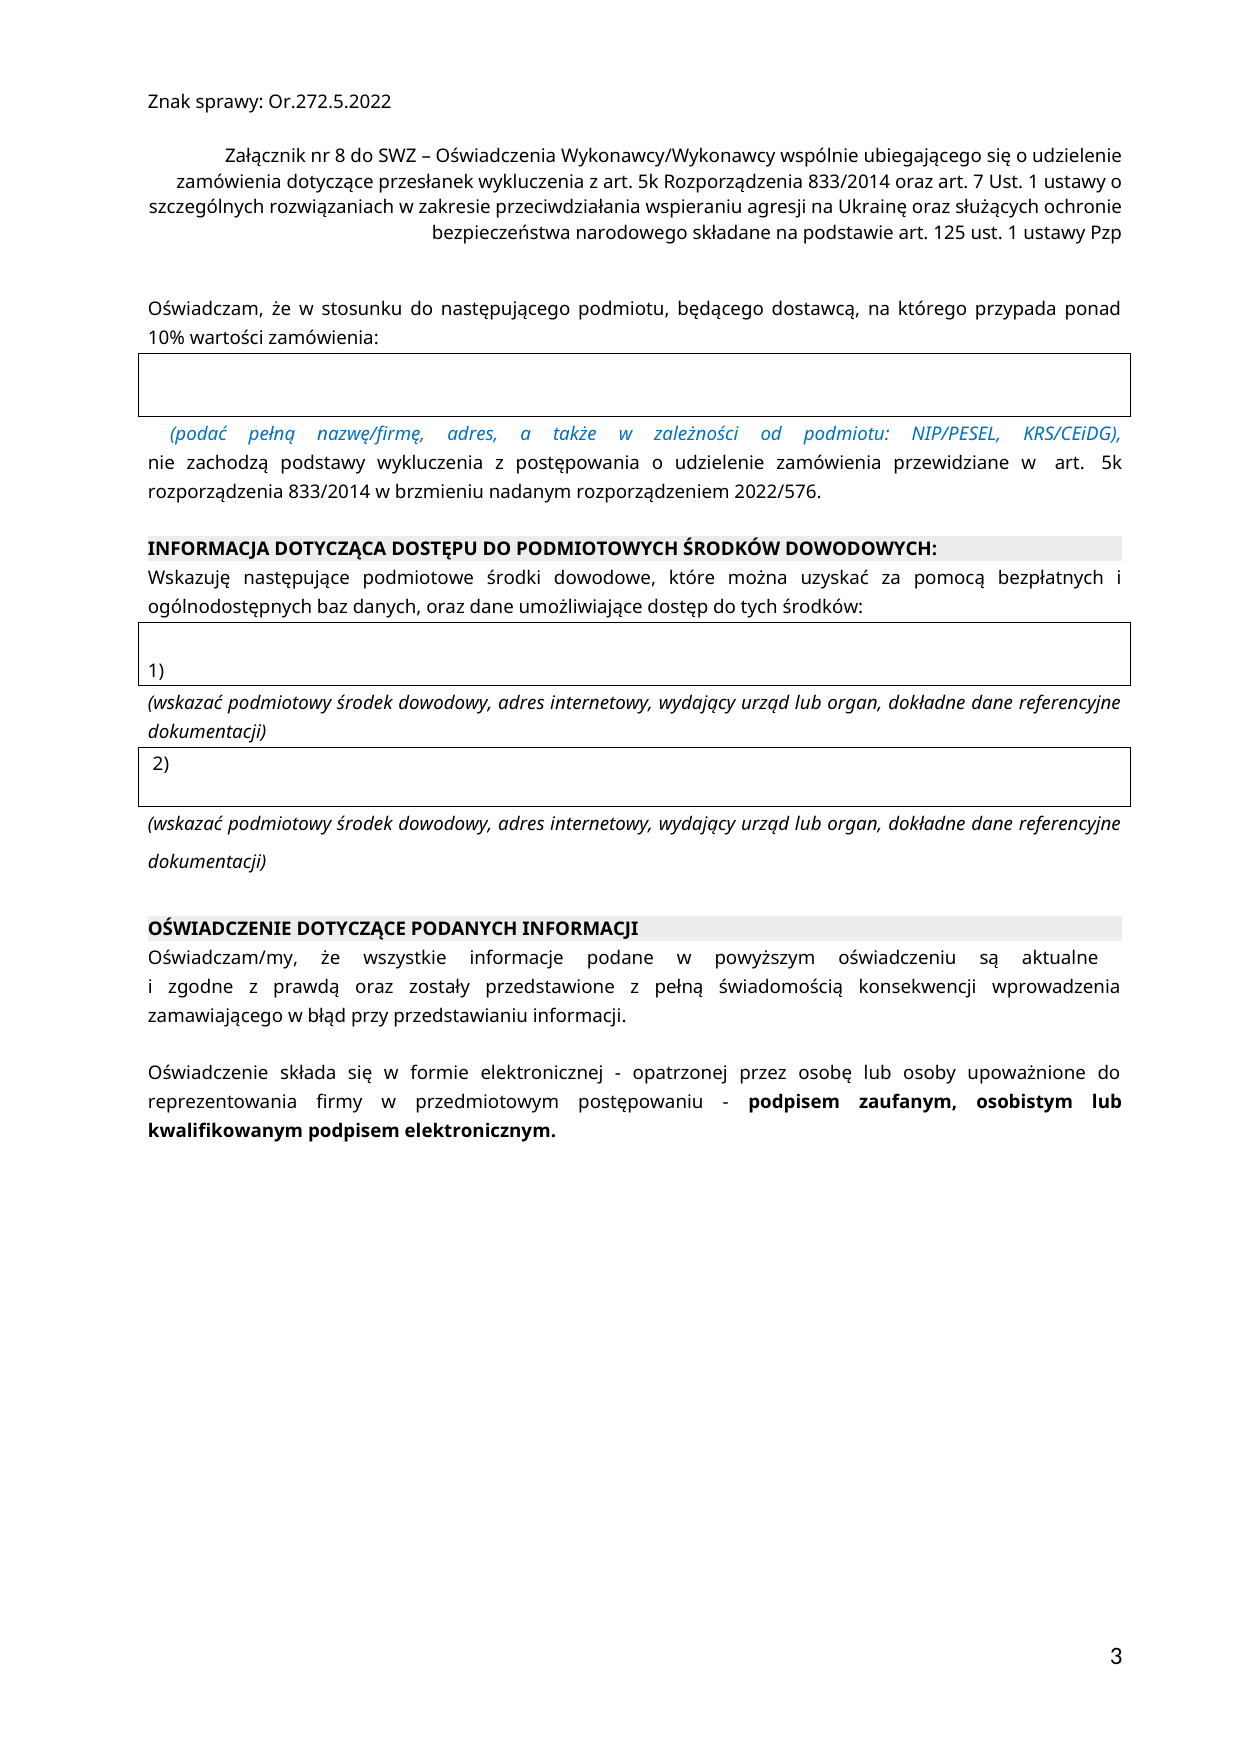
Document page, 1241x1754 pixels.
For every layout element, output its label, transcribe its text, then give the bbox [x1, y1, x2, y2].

text OŚWIADCZENIE DOTYCZĄCE PODANYCH INFORMACJI [148, 916, 1122, 941]
text Oświadczam/my, że wszystkie informacje podane w powyższym oświadczeniu są aktualne i zgodne z prawdą oraz zostały przedstawione z pełną świadomością konsekwencji wprowadzenia zamawiającego w błąd przy przedstawianiu informacji. [148, 944, 1122, 1027]
text Oświadczam, że w stosunku do następującego podmiotu, będącego dostawcą, na którego przypada ponad 10% wartości zamówienia: [148, 296, 1122, 350]
text 2) [139, 748, 1130, 775]
text 1) [139, 654, 1130, 685]
text INFORMACJA DOTYCZĄCA DOSTĘPU DO PODMIOTOWYCH ŚRODKÓW DOWODOWYCH: [148, 536, 1122, 561]
text Oświadczenie składa się w formie elektronicznej - opatrzonej przez osobę lub osoby upoważnione do reprezentowania firmy w przedmiotowym postępowaniu - podpisem zaufanym, osobistym lub kwalifikowanym podpisem elektronicznym. [148, 1059, 1122, 1142]
text (wskazać podmiotowy środek dowodowy, adres internetowy, wydający urząd lub organ, dokładne dane referencyjne dokumentacji) [148, 689, 1122, 743]
text Wskazuję następujące podmiotowe środki dowodowe, które można uzyskać za pomocą bezpłatnych i ogólnodostępnych baz danych, oraz dane umożliwiające dostęp do tych środków: [148, 564, 1122, 618]
text (wskazać podmiotowy środek dowodowy, adres internetowy, wydający urząd lub organ, dokładne dane referencyjne dokumentacji) [148, 810, 1122, 874]
